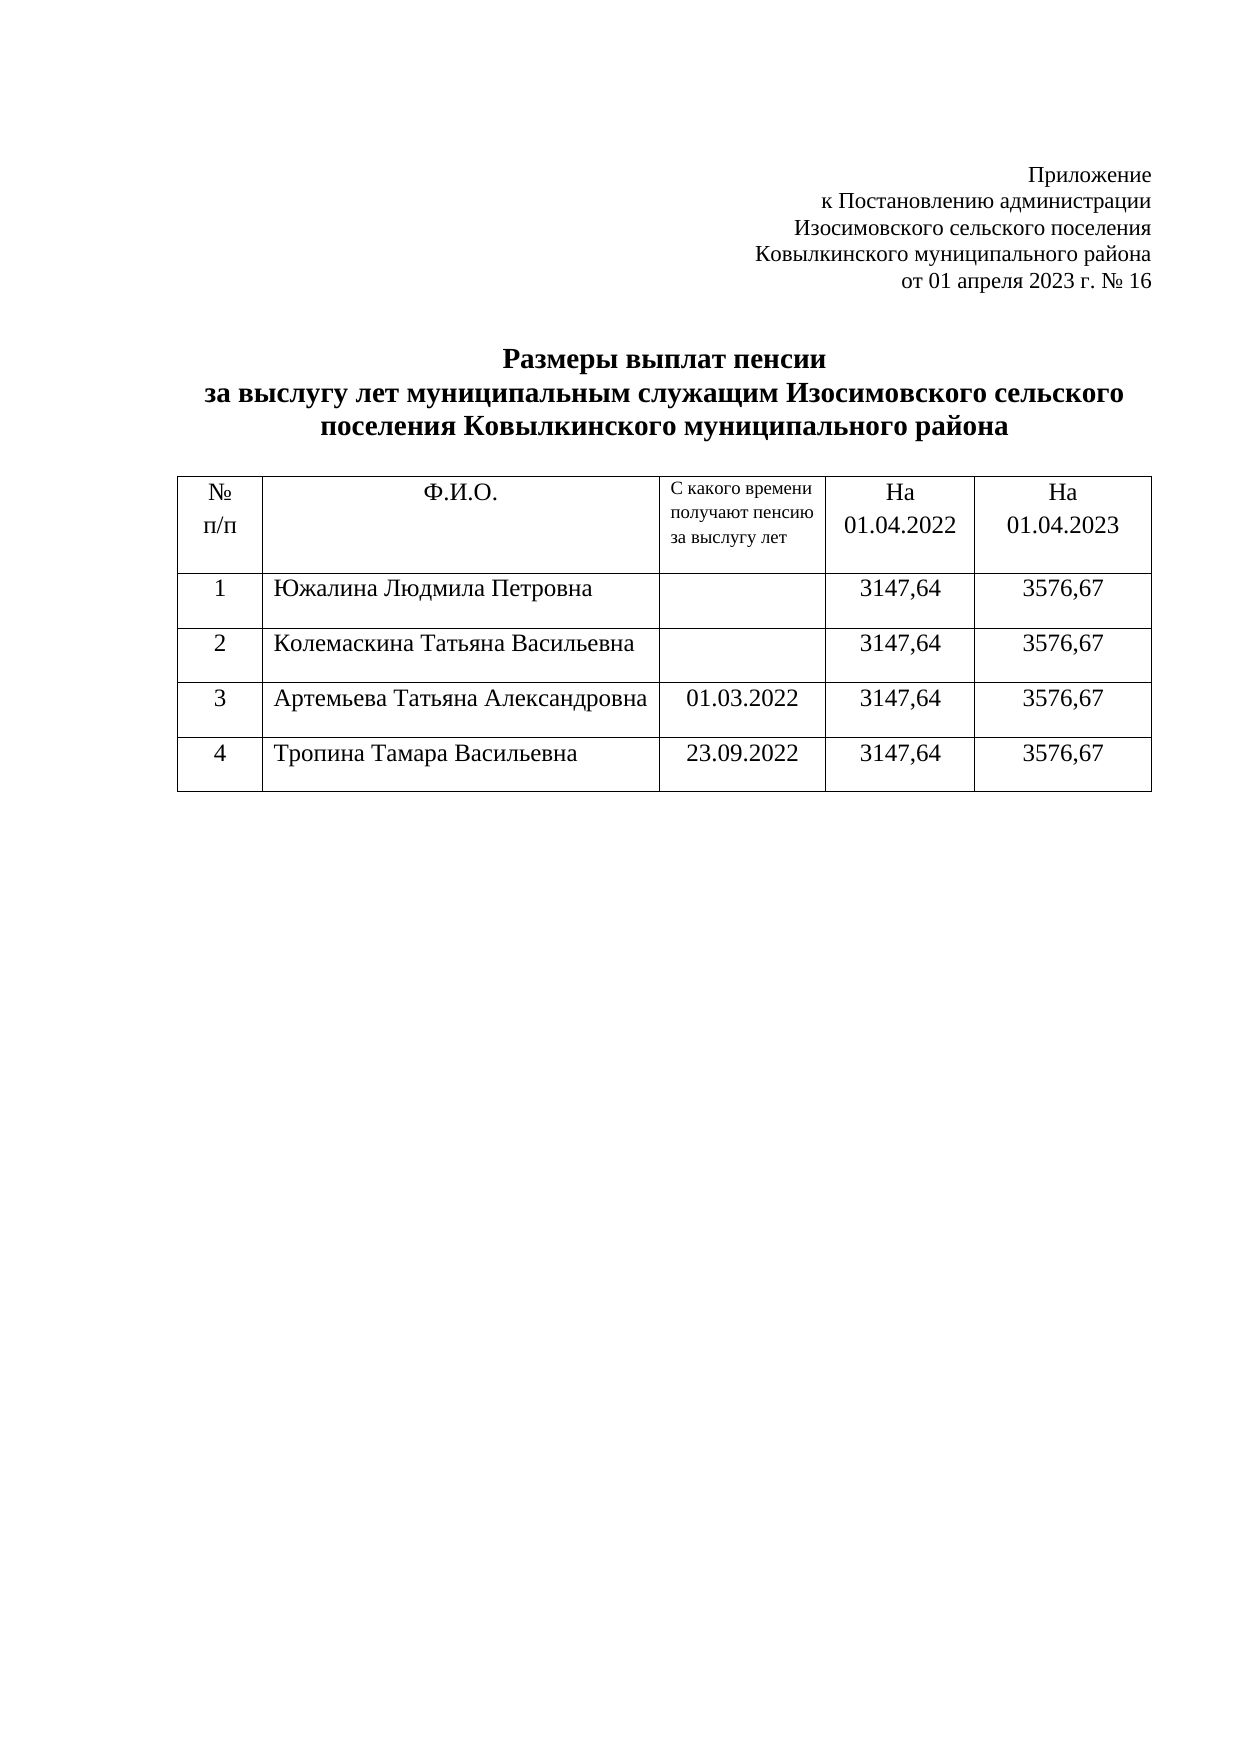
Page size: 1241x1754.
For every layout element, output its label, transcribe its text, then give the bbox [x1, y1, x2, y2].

table_cell 3576,67 [975, 574, 1151, 627]
text к Постановлению администрации [177, 188, 1152, 214]
table_cell [660, 629, 825, 682]
table_cell 4 [178, 738, 262, 791]
text Изосимовского сельского поселения [177, 214, 1152, 240]
table_cell 1 [178, 574, 262, 627]
table_header С какого времени получают пенсию за выслугу лет [660, 477, 825, 572]
text Ковылкинского муниципального района [177, 240, 1152, 267]
table_cell Южалина Людмила Петровна [263, 574, 659, 627]
text от 01 апреля 2023 г. № 16 [177, 267, 1152, 293]
table_cell [660, 574, 825, 627]
table_cell 23.09.2022 [660, 738, 825, 791]
table_cell 01.03.2022 [660, 683, 825, 737]
table_cell 3147,64 [826, 683, 974, 737]
table_header На 01.04.2023 [975, 477, 1151, 572]
table_header На 01.04.2022 [826, 477, 974, 572]
table_cell 3 [178, 683, 262, 737]
table_cell Колемаскина Татьяна Васильевна [263, 629, 659, 682]
table_header Ф.И.О. [263, 477, 659, 572]
table_cell Артемьева Татьяна Александровна [263, 683, 659, 737]
table_cell Тропина Тамара Васильевна [263, 738, 659, 791]
table_cell 3147,64 [826, 738, 974, 791]
table_cell 3576,67 [975, 738, 1151, 791]
text Размеры выплат пенсии [177, 341, 1152, 375]
table_cell 3576,67 [975, 629, 1151, 682]
table_header № п/п [178, 477, 262, 572]
table_cell 3576,67 [975, 683, 1151, 737]
table_cell 3147,64 [826, 574, 974, 627]
table_cell 2 [178, 629, 262, 682]
table_cell 3147,64 [826, 629, 974, 682]
text за выслугу лет муниципальным служащим Изосимовского сельского поселения Ковылкинского муниципального района [177, 375, 1152, 442]
text Приложение [177, 161, 1152, 188]
